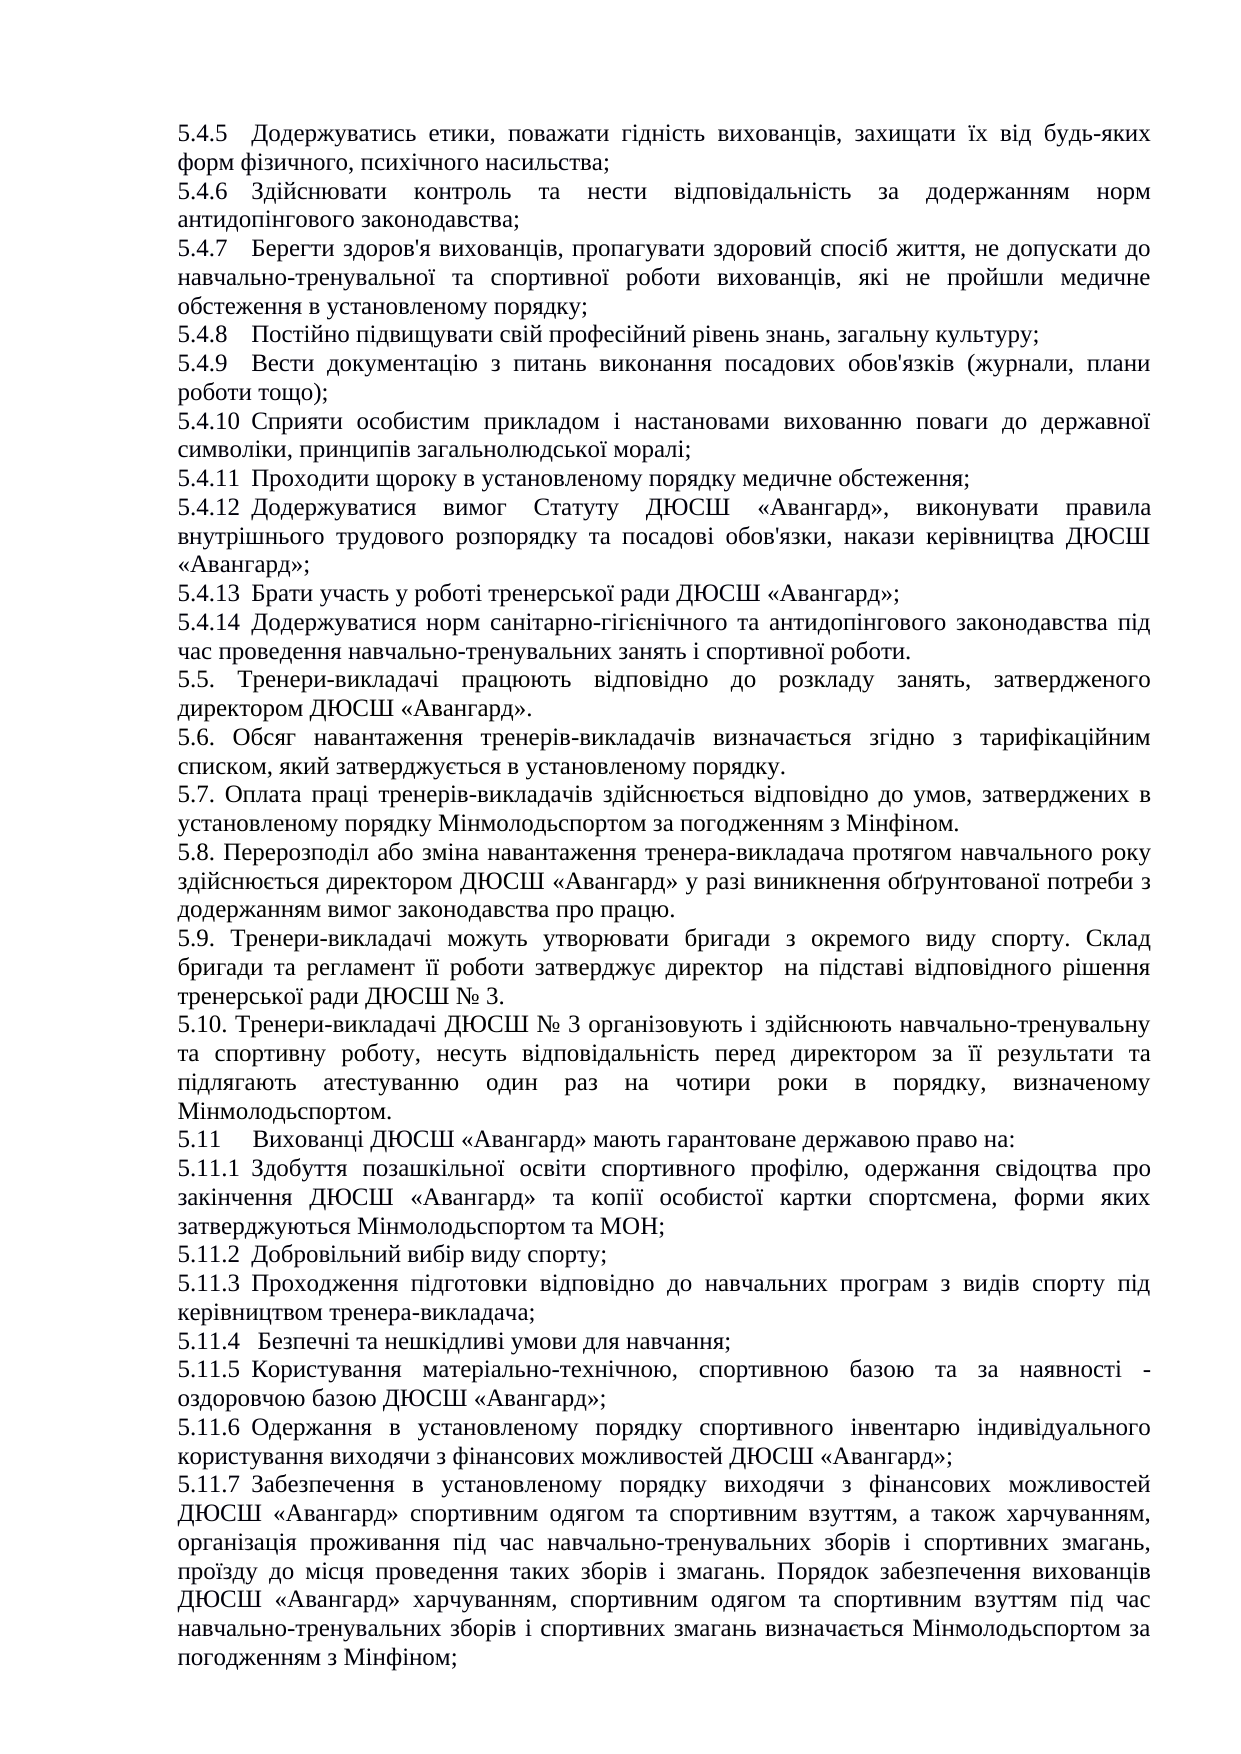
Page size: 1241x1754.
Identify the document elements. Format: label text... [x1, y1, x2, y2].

text 5.11.2 Добровільний вибір виду спорту; [177, 1239, 1152, 1268]
text 5.11.5 Користування матеріально-технічною, спортивною базою та за наявності - оздоровчою базою ДЮСШ «Авангард»; [177, 1354, 1152, 1412]
text 5.4.5 Додержуватись етики, поважати гідність вихованців, захищати їх від будь-яких форм фізичного, психічного насильства; [177, 118, 1152, 176]
text 5.8. Перерозподіл або зміна навантаження тренера-викладача протягом навчального року здійснюється директором ДЮСШ «Авангард» у разі виникнення обґрунтованої потреби з додержанням вимог законодавства про працю. [177, 837, 1152, 923]
text 5.4.10 Сприяти особистим прикладом і настановами вихованню поваги до державної символіки, принципів загальнолюдської моралі; [177, 406, 1152, 463]
text 5.4.13 Брати участь у роботі тренерської ради ДЮСШ «Авангард»; [177, 578, 1152, 607]
text 5.5. Тренери-викладачі працюють відповідно до розкладу занять, затвердженого директором ДЮСШ «Авангард». [177, 664, 1152, 722]
text 5.9. Тренери-викладачі можуть утворювати бригади з окремого виду спорту. Склад бригади та регламент її роботи затверджує директор на підставі відповідного рішення тренерської ради ДЮСШ № 3. [177, 923, 1152, 1009]
text 5.7. Оплата праці тренерів-викладачів здійснюється відповідно до умов, затверджених в установленому порядку Мінмолодьспортом за погодженням з Мінфіном. [177, 779, 1152, 837]
text 5.4.9 Вести документацію з питань виконання посадових обов'язків (журнали, плани роботи тощо); [177, 348, 1152, 406]
text 5.4.14 Додержуватися норм санітарно-гігієнічного та антидопінгового законодавства під час проведення навчально-тренувальних занять і спортивної роботи. [177, 607, 1152, 664]
text 5.11.4 Безпечні та нешкідливі умови для навчання; [177, 1326, 1152, 1354]
text 5.4.8 Постійно підвищувати свій професійний рівень знань, загальну культуру; [177, 319, 1152, 348]
text 5.4.11 Проходити щороку в установленому порядку медичне обстеження; [177, 463, 1152, 492]
text 5.6. Обсяг навантаження тренерів-викладачів визначається згідно з тарифікаційним списком, який затверджується в установленому порядку. [177, 722, 1152, 779]
text 5.4.7 Берегти здоров'я вихованців, пропагувати здоровий спосіб життя, не допускати до навчально-тренувальної та спортивної роботи вихованців, які не пройшли медичне обстеження в установленому порядку; [177, 233, 1152, 319]
text 5.11 Вихованці ДЮСШ «Авангард» мають гарантоване державою право на: [177, 1124, 1152, 1153]
text 5.11.7 Забезпечення в установленому порядку виходячи з фінансових можливостей ДЮСШ «Авангард» спортивним одягом та спортивним взуттям, а також харчуванням, організація проживання під час навчально-тренувальних зборів і спортивних змагань, проїзду до місця проведення таких зборів і змагань. Порядок забезпечення вихованців ДЮСШ «Авангард» харчуванням, спортивним одягом та спортивним взуттям під час навчально-тренувальних зборів і спортивних змагань визначається Мінмолодьспортом за погодженням з Мінфіном; [177, 1469, 1152, 1671]
text 5.11.6 Одержання в установленому порядку спортивного інвентарю індивідуального користування виходячи з фінансових можливостей ДЮСШ «Авангард»; [177, 1412, 1152, 1469]
text 5.11.3 Проходження підготовки відповідно до навчальних програм з видів спорту під керівництвом тренера-викладача; [177, 1268, 1152, 1326]
text 5.10. Тренери-викладачі ДЮСШ № 3 організовують і здійснюють навчально-тренувальну та спортивну роботу, несуть відповідальність перед директором за її результати та підлягають атестуванню один раз на чотири роки в порядку, визначеному Мінмолодьспортом. [177, 1009, 1152, 1124]
text 5.11.1 Здобуття позашкільної освіти спортивного профілю, одержання свідоцтва про закінчення ДЮСШ «Авангард» та копії особистої картки спортсмена, форми яких затверджуються Мінмолодьспортом та МОН; [177, 1153, 1152, 1239]
text 5.4.12 Додержуватися вимог Статуту ДЮСШ «Авангард», виконувати правила внутрішнього трудового розпорядку та посадові обов'язки, накази керівництва ДЮСШ «Авангард»; [177, 492, 1152, 578]
text 5.4.6 Здійснювати контроль та нести відповідальність за додержанням норм антидопінгового законодавства; [177, 176, 1152, 233]
